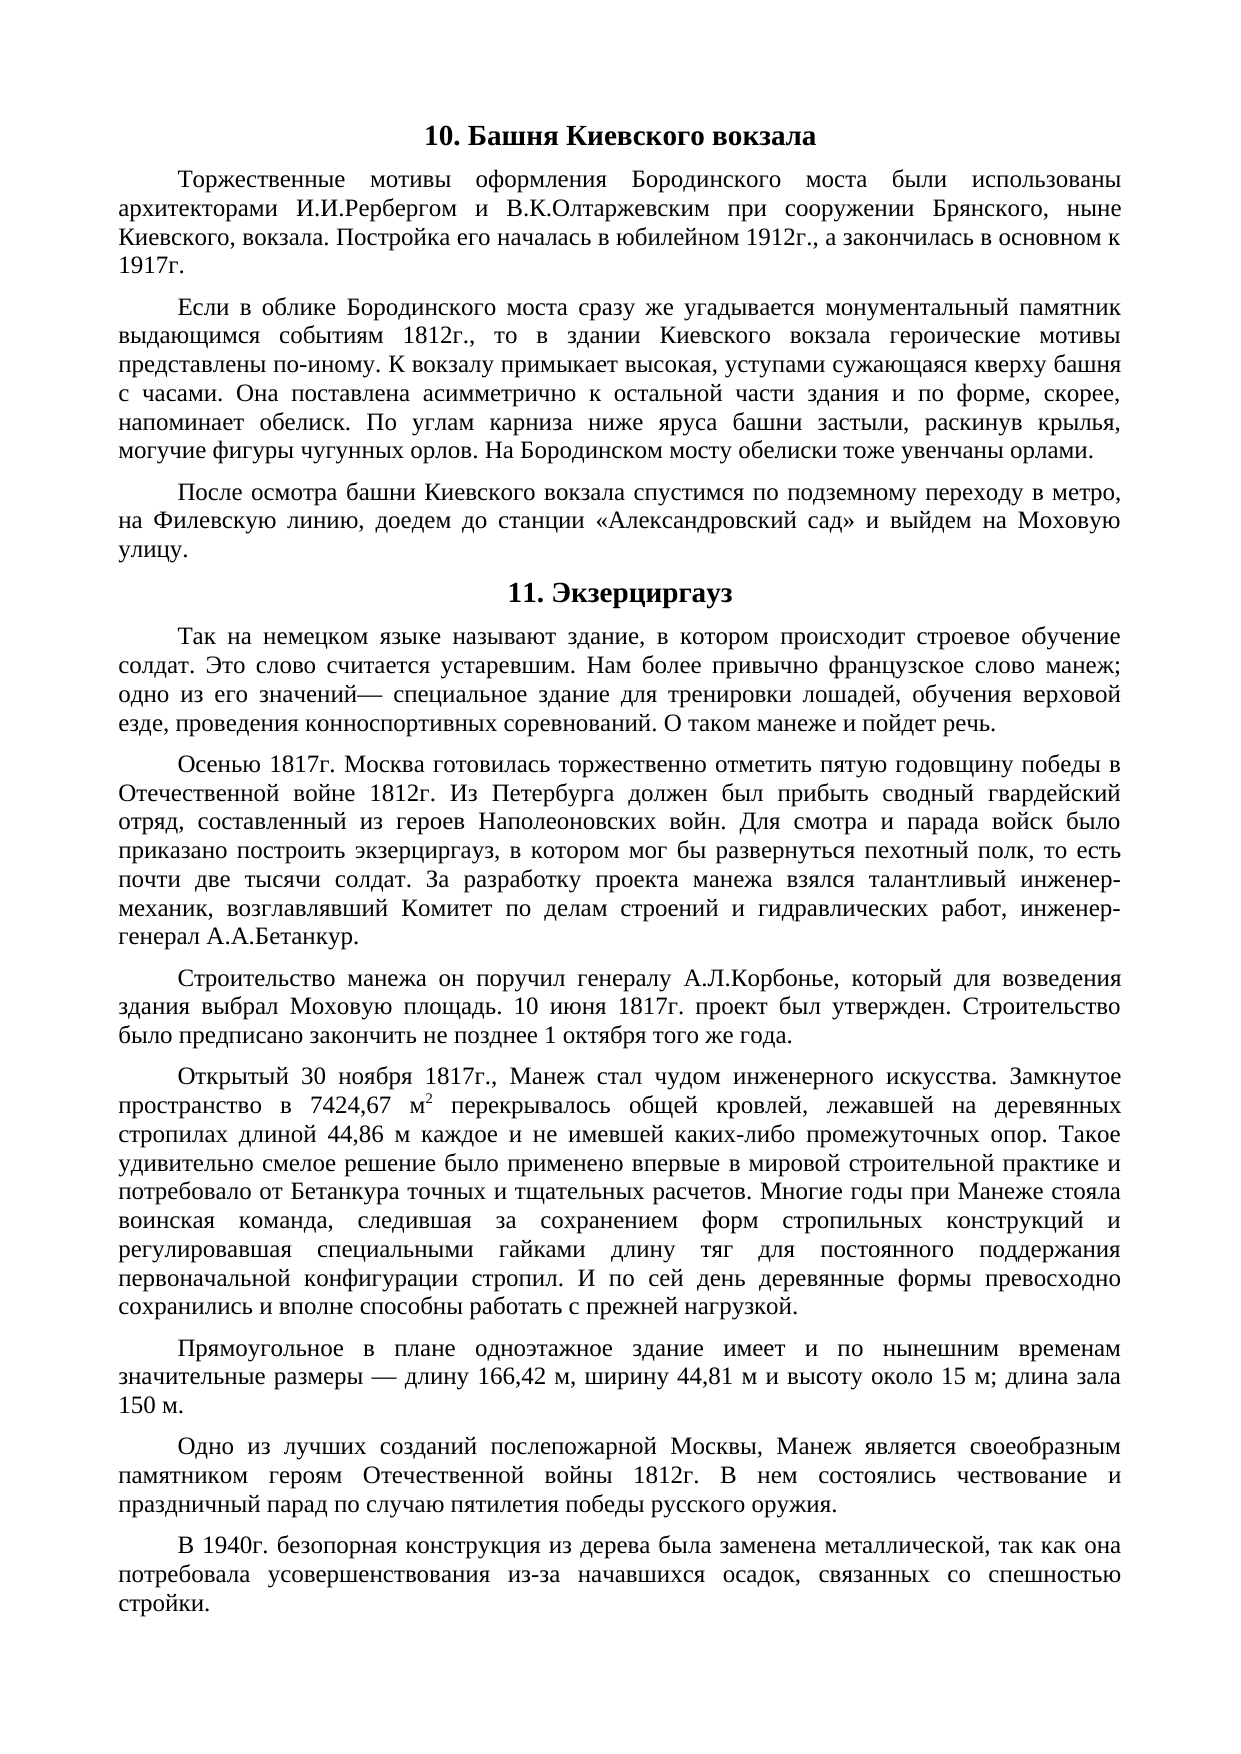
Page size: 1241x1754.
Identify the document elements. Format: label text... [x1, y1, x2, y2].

text В 1940г. безопорная конструкция из дерева была заменена металлической, так как она потребовала усовершенствования из-за начавшихся осадок, связанных со спешностью стройки. [118, 1530, 1122, 1616]
text Одно из лучших созданий послепожарной Москвы, Манеж является своеобразным памятником героям Отечественной войны 1812г. В нем состоялись чествование и праздничный парад по случаю пятилетия победы русского оружия. [118, 1431, 1122, 1518]
text Осенью 1817г. Москва готовилась торжественно отметить пятую годовщину победы в Отечественной войне 1812г. Из Петербурга должен был прибыть сводный гвардейский отряд, составленный из героев Наполеоновских войн. Для смотра и парада войск было приказано построить экзерциргауз, в котором мог бы развернуться пехотный полк, то есть почти две тысячи солдат. За разработку проекта манежа взялся талантливый инженер-механик, возглавлявший Комитет по делам строений и гидравлических работ, инженер-генерал А.А.Бетанкур. [118, 749, 1122, 950]
text 10. Башня Киевского вокзала [118, 118, 1122, 152]
text Строительство манежа он поручил генералу А.Л.Корбонье, который для возведения здания выбрал Моховую площадь. 10 июня 1817г. проект был утвержден. Строительство было предписано закончить не позднее 1 октября того же года. [118, 963, 1122, 1049]
text 11. Экзерциргауз [118, 575, 1122, 609]
text Так на немецком языке называют здание, в котором происходит строевое обучение солдат. Это слово считается устаревшим. Нам более привычно французское слово манеж; одно из его значений— специальное здание для тренировки лошадей, обучения верховой езде, проведения конноспортивных соревнований. О таком манеже и пойдет речь. [118, 621, 1122, 736]
text Открытый 30 ноября 1817г., Манеж стал чудом инженерного искусства. Замкнутое пространство в 7424,67 м2 перекрывалось общей кровлей, лежавшей на деревянных стропилах длиной 44,86 м каждое и не имевшей каких-либо промежуточных опор. Такое удивительно смелое решение было применено впервые в мировой строительной практике и потребовало от Бетанкура точных и тщательных расчетов. Многие годы при Манеже стояла воинская команда, следившая за сохранением форм стропильных конструкций и регулировавшая специальными гайками длину тяг для постоянного поддержания первоначальной конфигурации стропил. И по сей день деревянные формы превосходно сохранились и вполне способны работать с прежней нагрузкой. [118, 1061, 1122, 1320]
text Торжественные мотивы оформления Бородинского моста были использованы архитекторами И.И.Рербергом и В.К.Олтаржевским при сооружении Брянского, ныне Киевского, вокзала. Постройка его началась в юбилейном 1912г., а закончилась в основном к 1917г. [118, 164, 1122, 279]
text После осмотра башни Киевского вокзала спустимся по подземному переходу в метро, на Филевскую линию, доедем до станции «Александровский сад» и выйдем на Моховую улицу. [118, 477, 1122, 563]
text Если в облике Бородинского моста сразу же угадывается монументальный памятник выдающимся событиям 1812г., то в здании Киевского вокзала героические мотивы представлены по-иному. К вокзалу примыкает высокая, уступами сужающаяся кверху башня с часами. Она поставлена асимметрично к остальной части здания и по форме, скорее, напоминает обелиск. По углам карниза ниже яруса башни застыли, раскинув крылья, могучие фигуры чугунных орлов. На Бородинском мосту обелиски тоже увенчаны орлами. [118, 292, 1122, 464]
text Прямоугольное в плане одноэтажное здание имеет и по нынешним временам значительные размеры — длину 166,42 м, ширину 44,81 м и высоту около 15 м; длина зала 150 м. [118, 1333, 1122, 1419]
